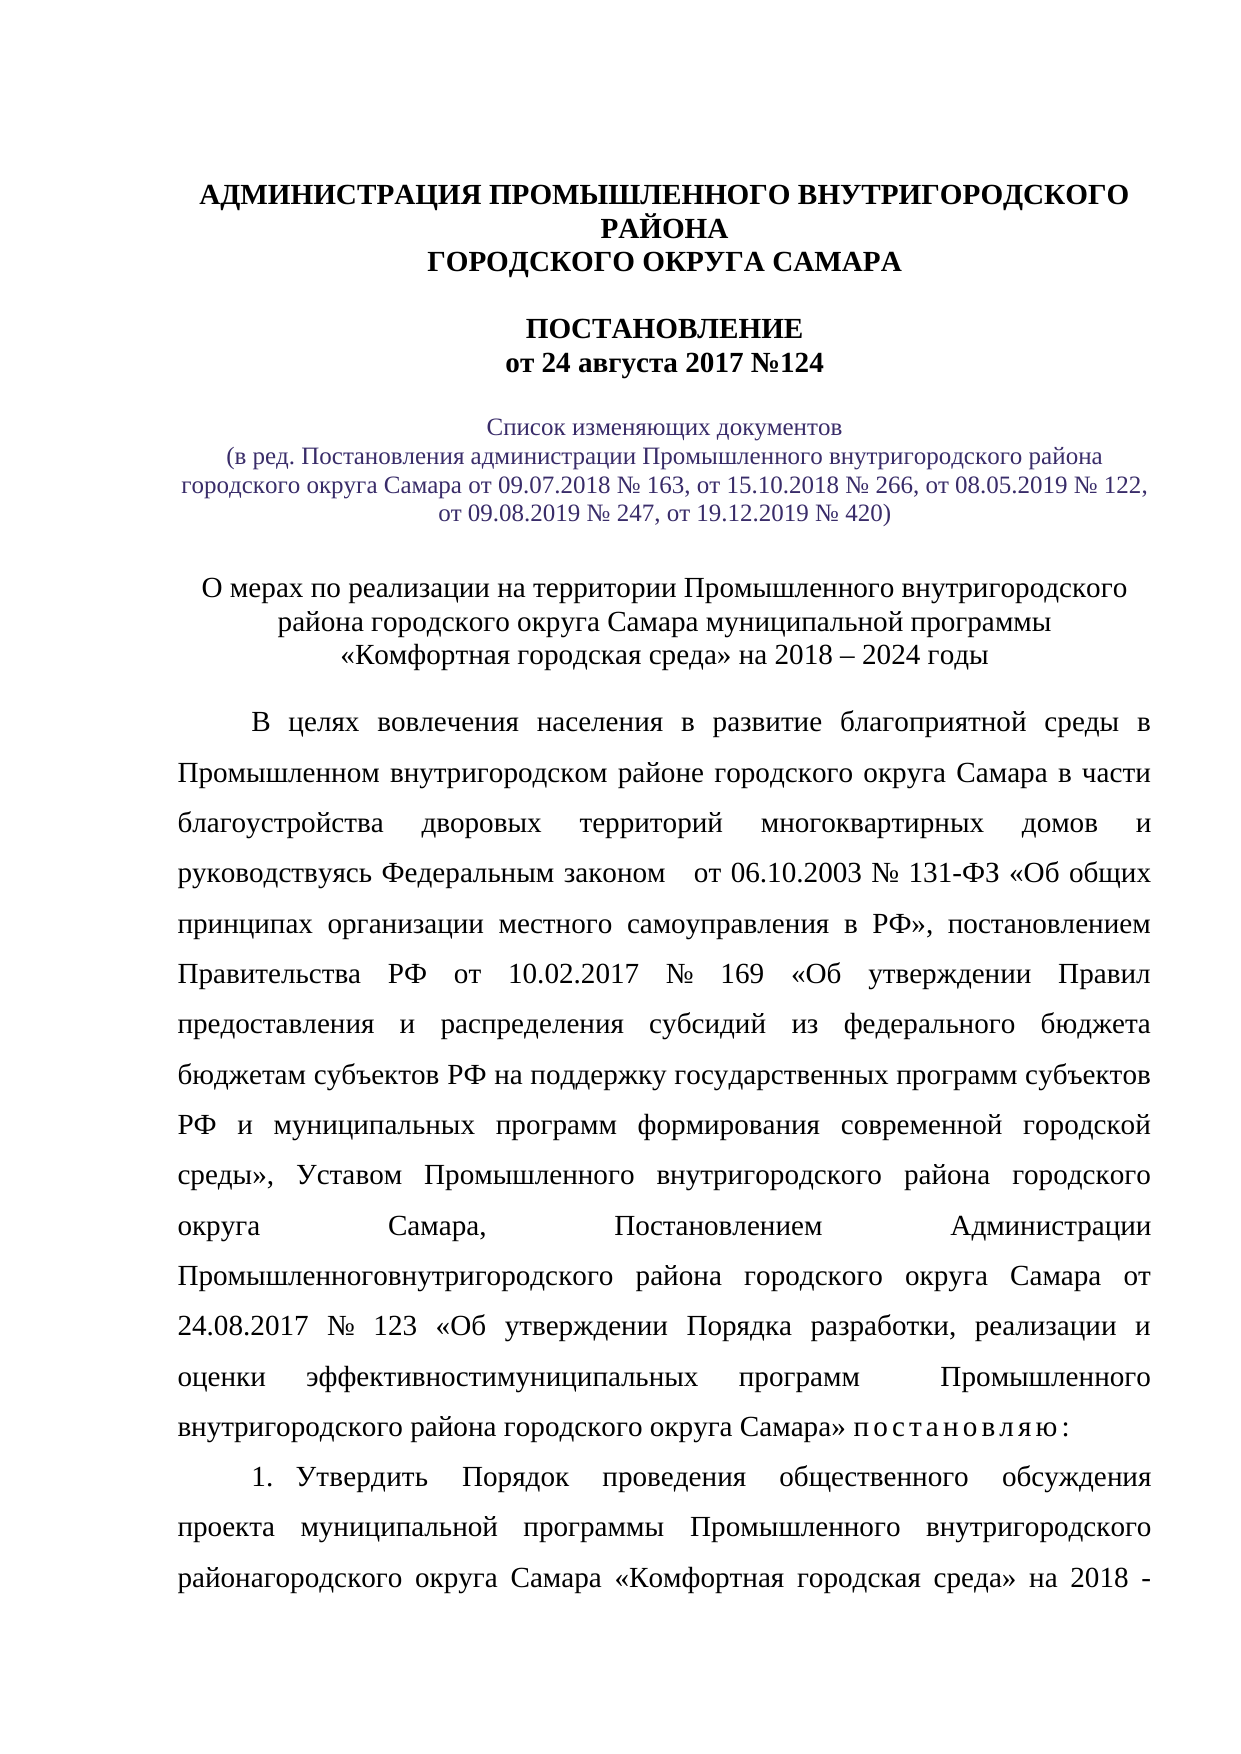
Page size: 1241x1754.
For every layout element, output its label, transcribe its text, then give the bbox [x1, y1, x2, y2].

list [177, 1459, 1152, 1593]
text Список изменяющих документов [177, 412, 1152, 441]
title от 24 августа 2017 №124 [177, 345, 1152, 379]
text городского округа Самара от 09.07.2018 № 163, от 15.10.2018 № 266, от 08.05.2019 № 122, [177, 470, 1152, 498]
text В целях вовлечения населения в развитие благоприятной среды в Промышленном внутригородском районе городского округа Самара в части благоустройства дворовых территорий многоквартирных домов и руководствуясь Федеральным законом от 06.10.2003 № 131-ФЗ «Об общих принципах организации местного самоуправления в РФ», постановлением Правительства РФ от 10.02.2017 № 169 «Об утверждении Правил предоставления и распределения субсидий из федерального бюджета бюджетам субъектов РФ на поддержку государственных программ субъектов РФ и муниципальных программ формирования современной городской среды», Уставом Промышленного внутригородского района городского округа Самара, Постановлением Администрации Промышленноговнутригородского района городского округа Самара от 24.08.2017 № 123 «Об утверждении Порядка разработки, реализации и оценки эффективностимуниципальных программ Промышленного внутригородского района городского округа Самара» постановляю: [177, 704, 1152, 1442]
text «Комфортная городская среда» на 2018 – 2024 годы [177, 637, 1152, 671]
title ПОСТАНОВЛЕНИЕ [177, 312, 1152, 345]
title ГОРОДСКОГО ОКРУГА САМАРА [177, 244, 1152, 278]
text (в ред. Постановления администрации Промышленного внутригородского района [177, 441, 1152, 470]
title АДМИНИСТРАЦИЯ ПРОМЫШЛЕННОГО ВНУТРИГОРОДСКОГО РАЙОНА [177, 177, 1152, 244]
text О мерах по реализации на территории Промышленного внутригородского района городского округа Самара муниципальной программы [177, 570, 1152, 637]
text от 09.08.2019 № 247, от 19.12.2019 № 420) [177, 498, 1152, 527]
